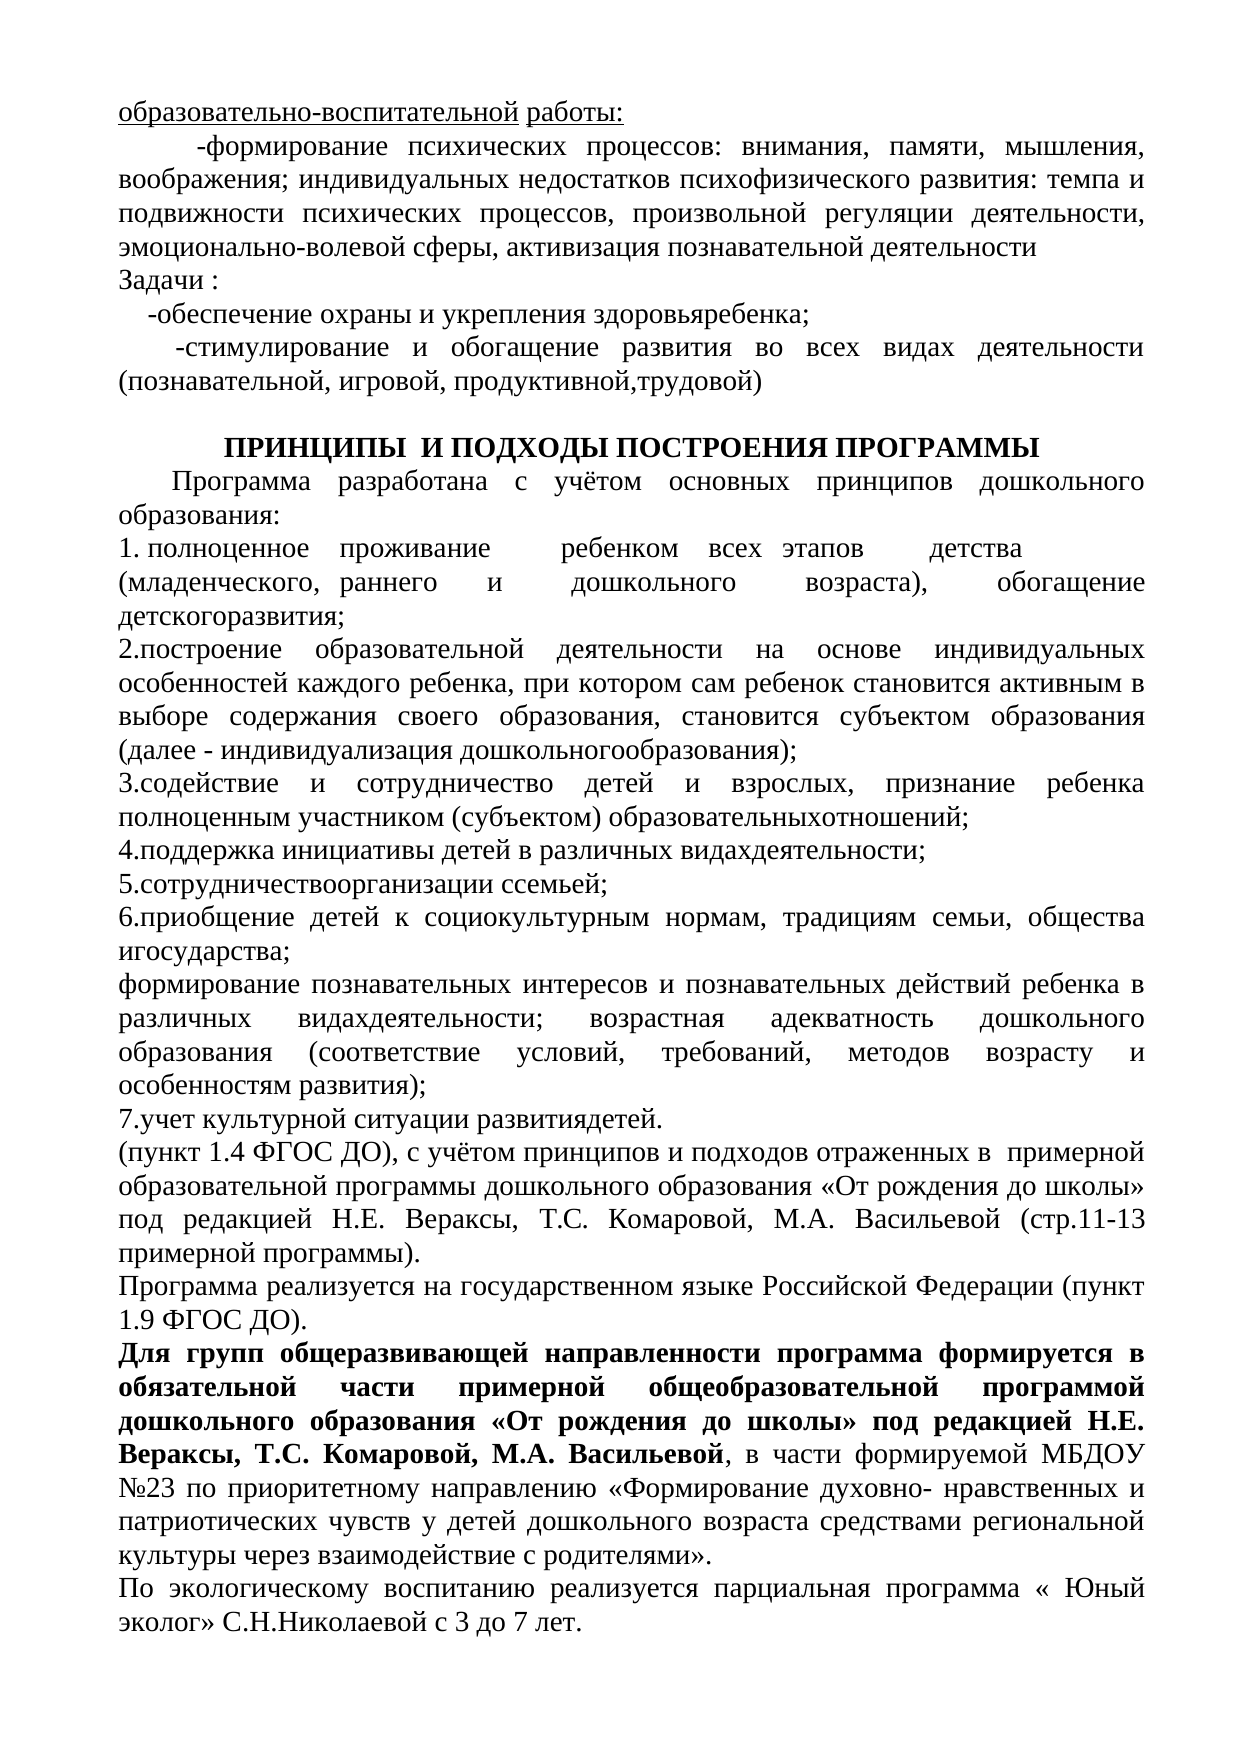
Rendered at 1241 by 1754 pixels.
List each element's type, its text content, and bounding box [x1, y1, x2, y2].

text 6.приобщение детей к социокультурным нормам, традициям семьи, общества игосударства; [118, 899, 1146, 967]
text Для групп общеразвивающей направленности программа формируется в обязательной части примерной общеобразовательной программой дошкольного образования «От рождения до школы» под редакцией Н.Е. Вераксы, Т.С. Комаровой, М.А. Васильевой, в части формируемой МБДОУ №23 по приоритетному направлению «Формирование духовно- нравственных и патриотических чувств у детей дошкольного возраста средствами региональной культуры через взаимодействие с родителями». [118, 1336, 1146, 1570]
text По экологическому воспитанию реализуется парциальная программа « Юный эколог» С.Н.Николаевой с 3 до 7 лет. [118, 1570, 1146, 1637]
text -обеспечение охраны и укрепления здоровьяребенка; [118, 296, 1146, 329]
text Программа разработана с учётом основных принципов дошкольного образования: [118, 463, 1146, 531]
text -формирование психических процессов: внимания, памяти, мышления, воображения; индивидуальных недостатков психофизического развития: темпа и подвижности психических процессов, произвольной регуляции деятельности, эмоционально-волевой сферы, активизация познавательной деятельности [118, 128, 1146, 262]
text 3.содействие и сотрудничество детей и взрослых, признание ребенка полноценным участником (субъектом) образовательныхотношений; [118, 765, 1146, 832]
text 2.построение образовательной деятельности на основе индивидуальных особенностей каждого ребенка, при котором сам ребенок становится активным в выборе содержания своего образования, становится субъектом образования (далее - индивидуализация дошкольногообразования); [118, 631, 1146, 765]
text ПРИНЦИПЫ И ПОДХОДЫ ПОСТРОЕНИЯ ПРОГРАММЫ [118, 430, 1146, 463]
text 7.учет культурной ситуации развитиядетей. [118, 1101, 1146, 1134]
text (пункт 1.4 ФГОС ДО), с учётом принципов и подходов отраженных в примерной образовательной программы дошкольного образования «От рождения до школы» под редакцией Н.Е. Вераксы, Т.С. Комаровой, М.А. Васильевой (стр.11-13 примерной программы). [118, 1134, 1146, 1268]
text 5.сотрудничествоорганизации ссемьей; [118, 866, 1146, 899]
text формирование познавательных интересов и познавательных действий ребенка в различных видахдеятельности; возрастная адекватность дошкольного образования (соответствие условий, требований, методов возрасту и особенностям развития); [118, 967, 1146, 1101]
text -стимулирование и обогащение развития во всех видах деятельности (познавательной, игровой, продуктивной,трудовой) [118, 329, 1146, 396]
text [118, 94, 1146, 128]
text Задачи : [118, 262, 1146, 296]
text 1. полноценное проживание ребенком всех этапов детства (младенческого, раннего и дошкольного возраста), обогащение детскогоразвития; [118, 531, 1146, 631]
text Программа реализуется на государственном языке Российской Федерации (пункт 1.9 ФГОС ДО). [118, 1268, 1146, 1336]
text 4.поддержка инициативы детей в различных видахдеятельности; [118, 832, 1146, 866]
